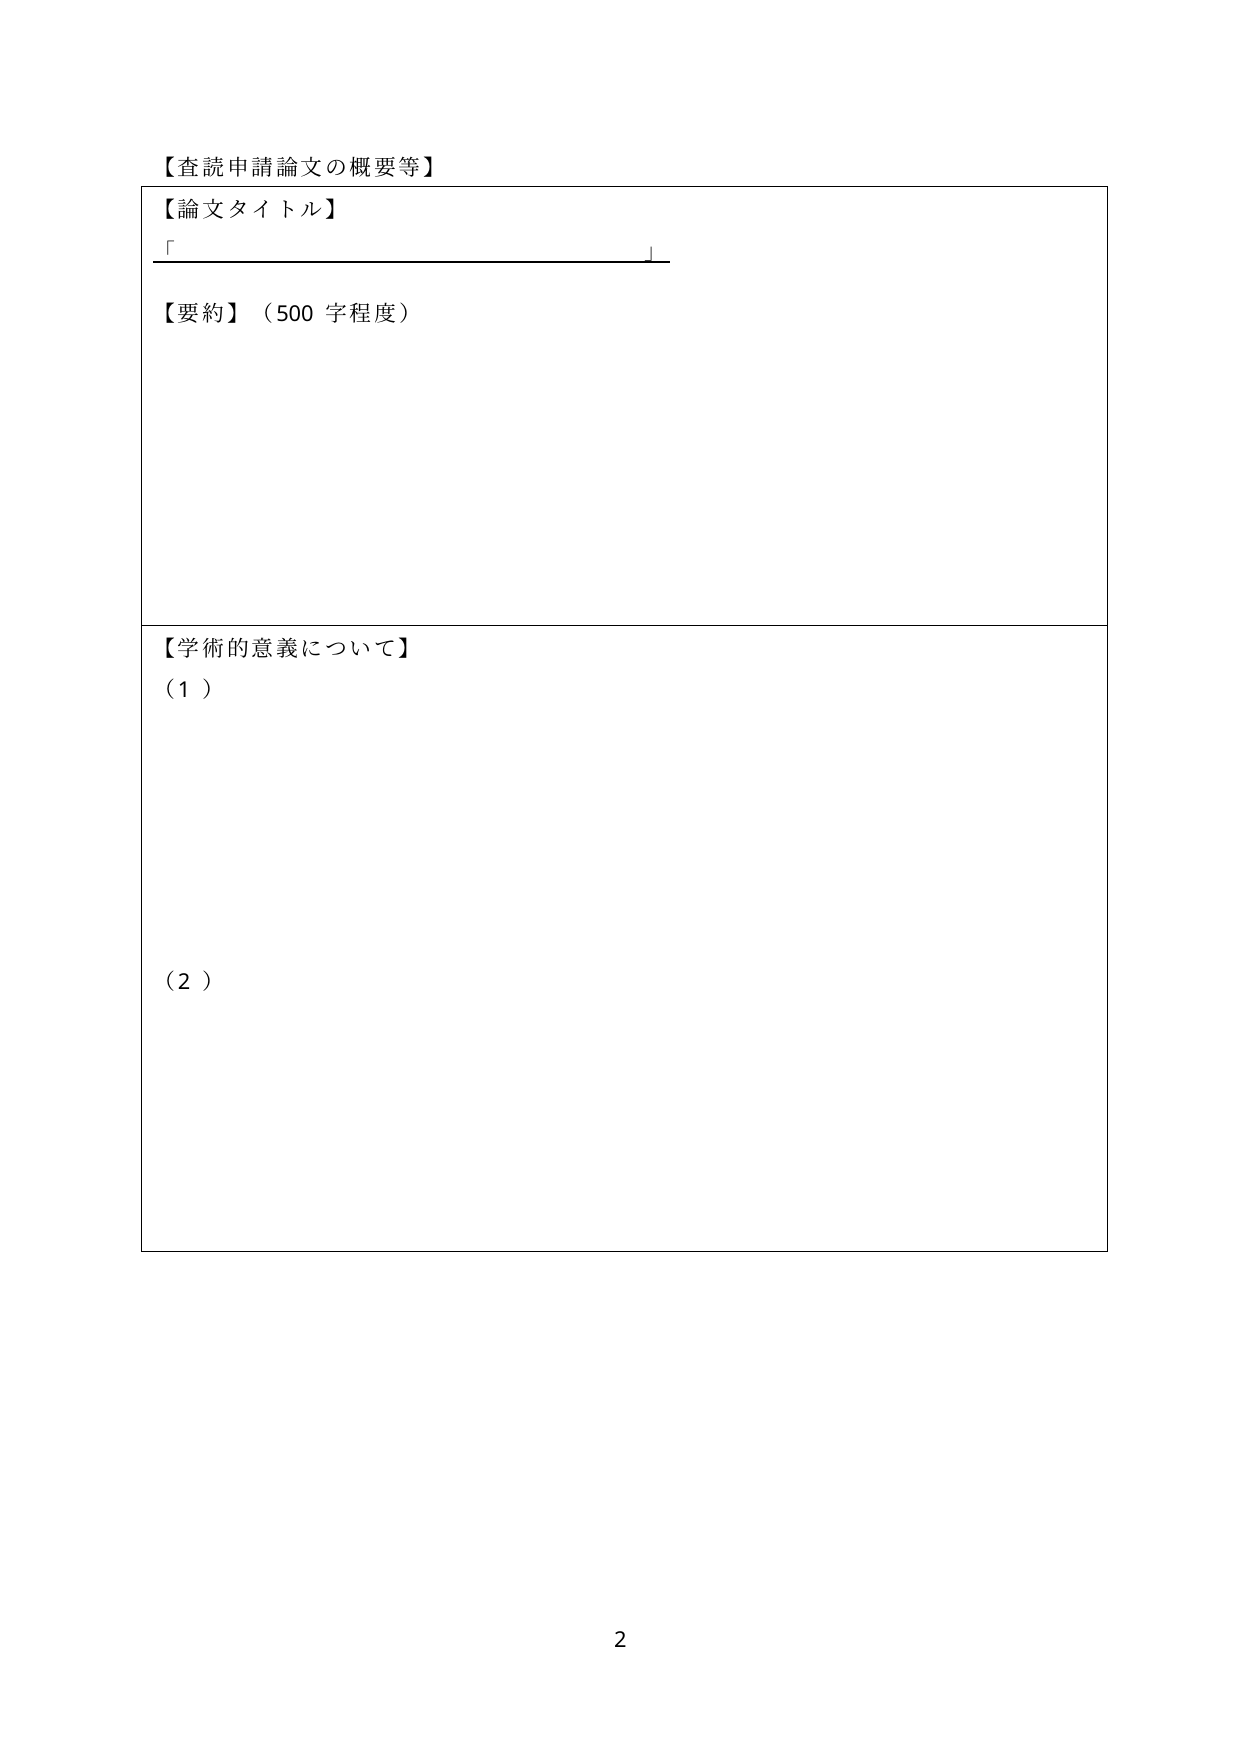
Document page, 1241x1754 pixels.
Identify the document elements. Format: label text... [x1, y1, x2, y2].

table_cell 【学術的意義について】 （1） （2） [142, 626, 1107, 1251]
table_header 【論文タイトル】 「 」 【要約】（500字程度） [142, 187, 1107, 625]
text 【査読申請論文の概要等】 [153, 144, 1087, 186]
